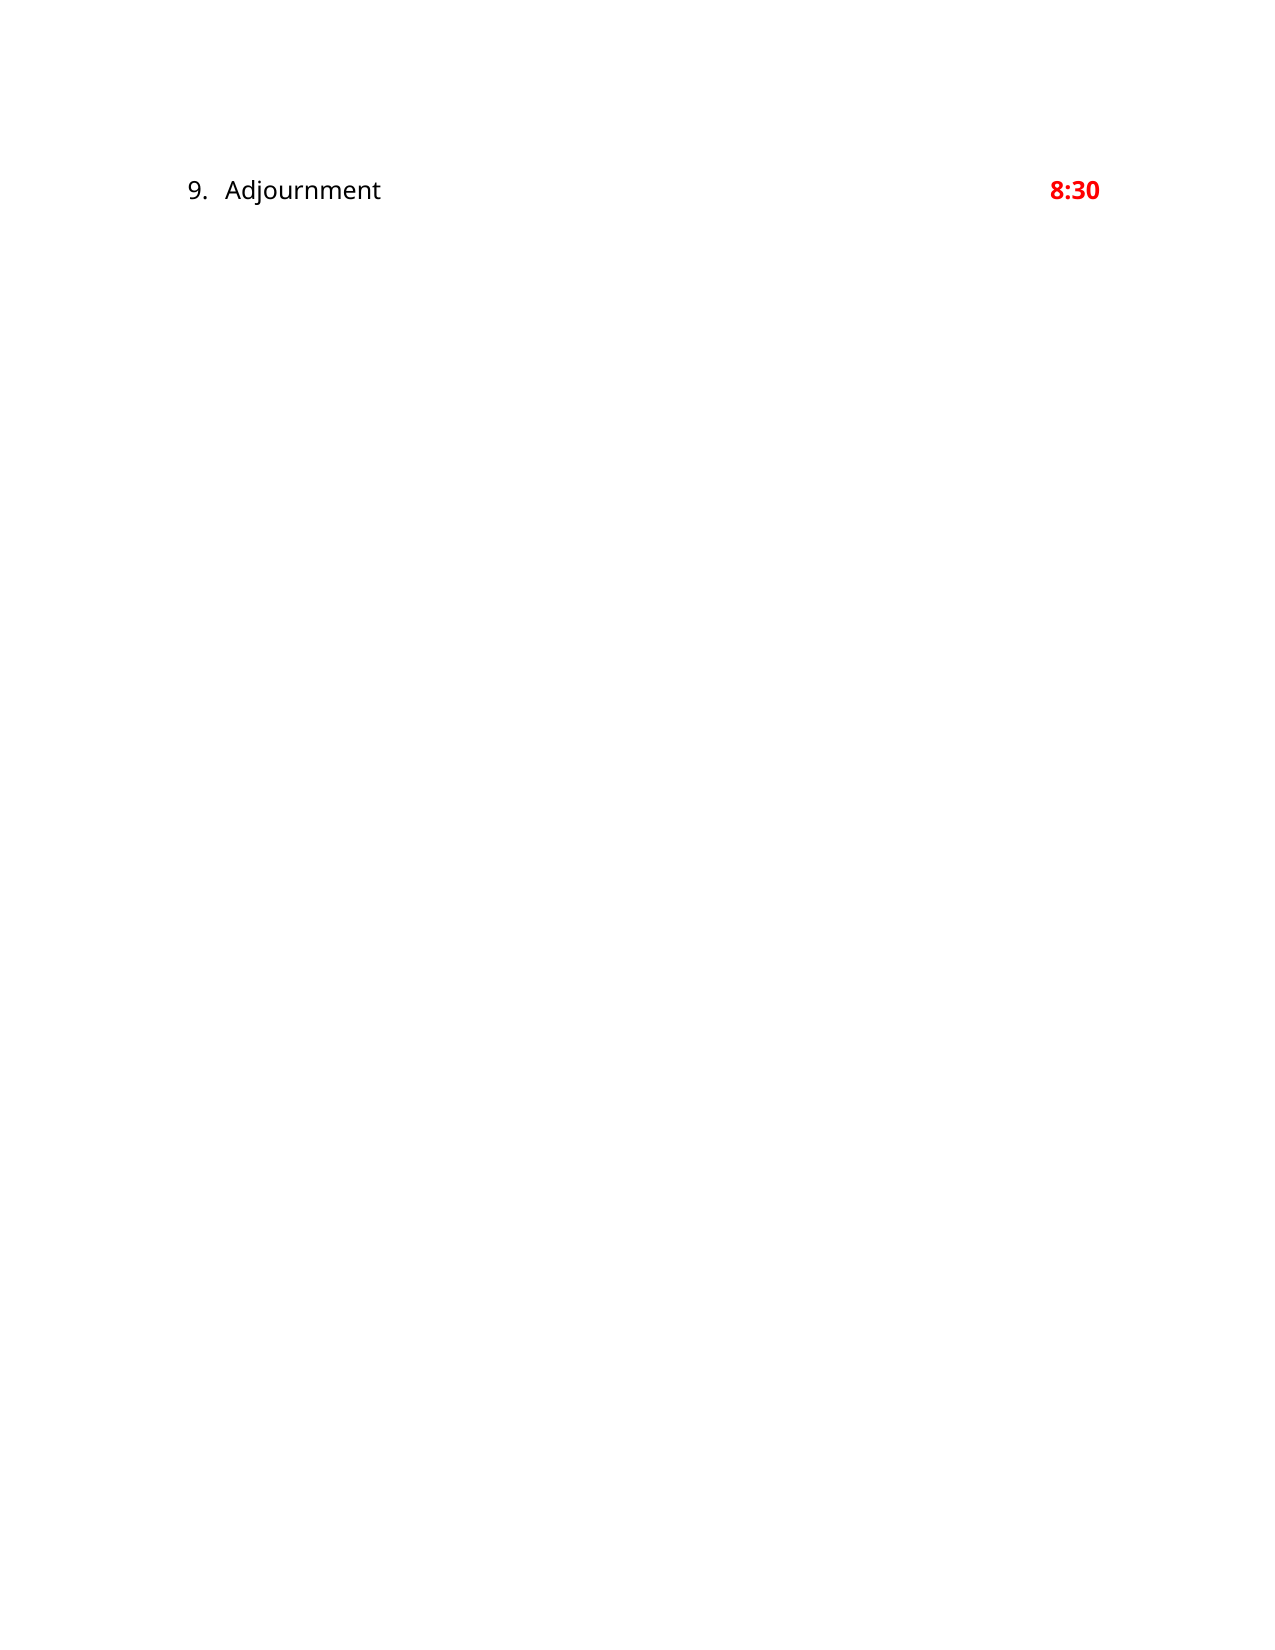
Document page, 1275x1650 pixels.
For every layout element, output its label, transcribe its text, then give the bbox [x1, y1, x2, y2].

list Adjournment 8:30 [187, 173, 1125, 207]
